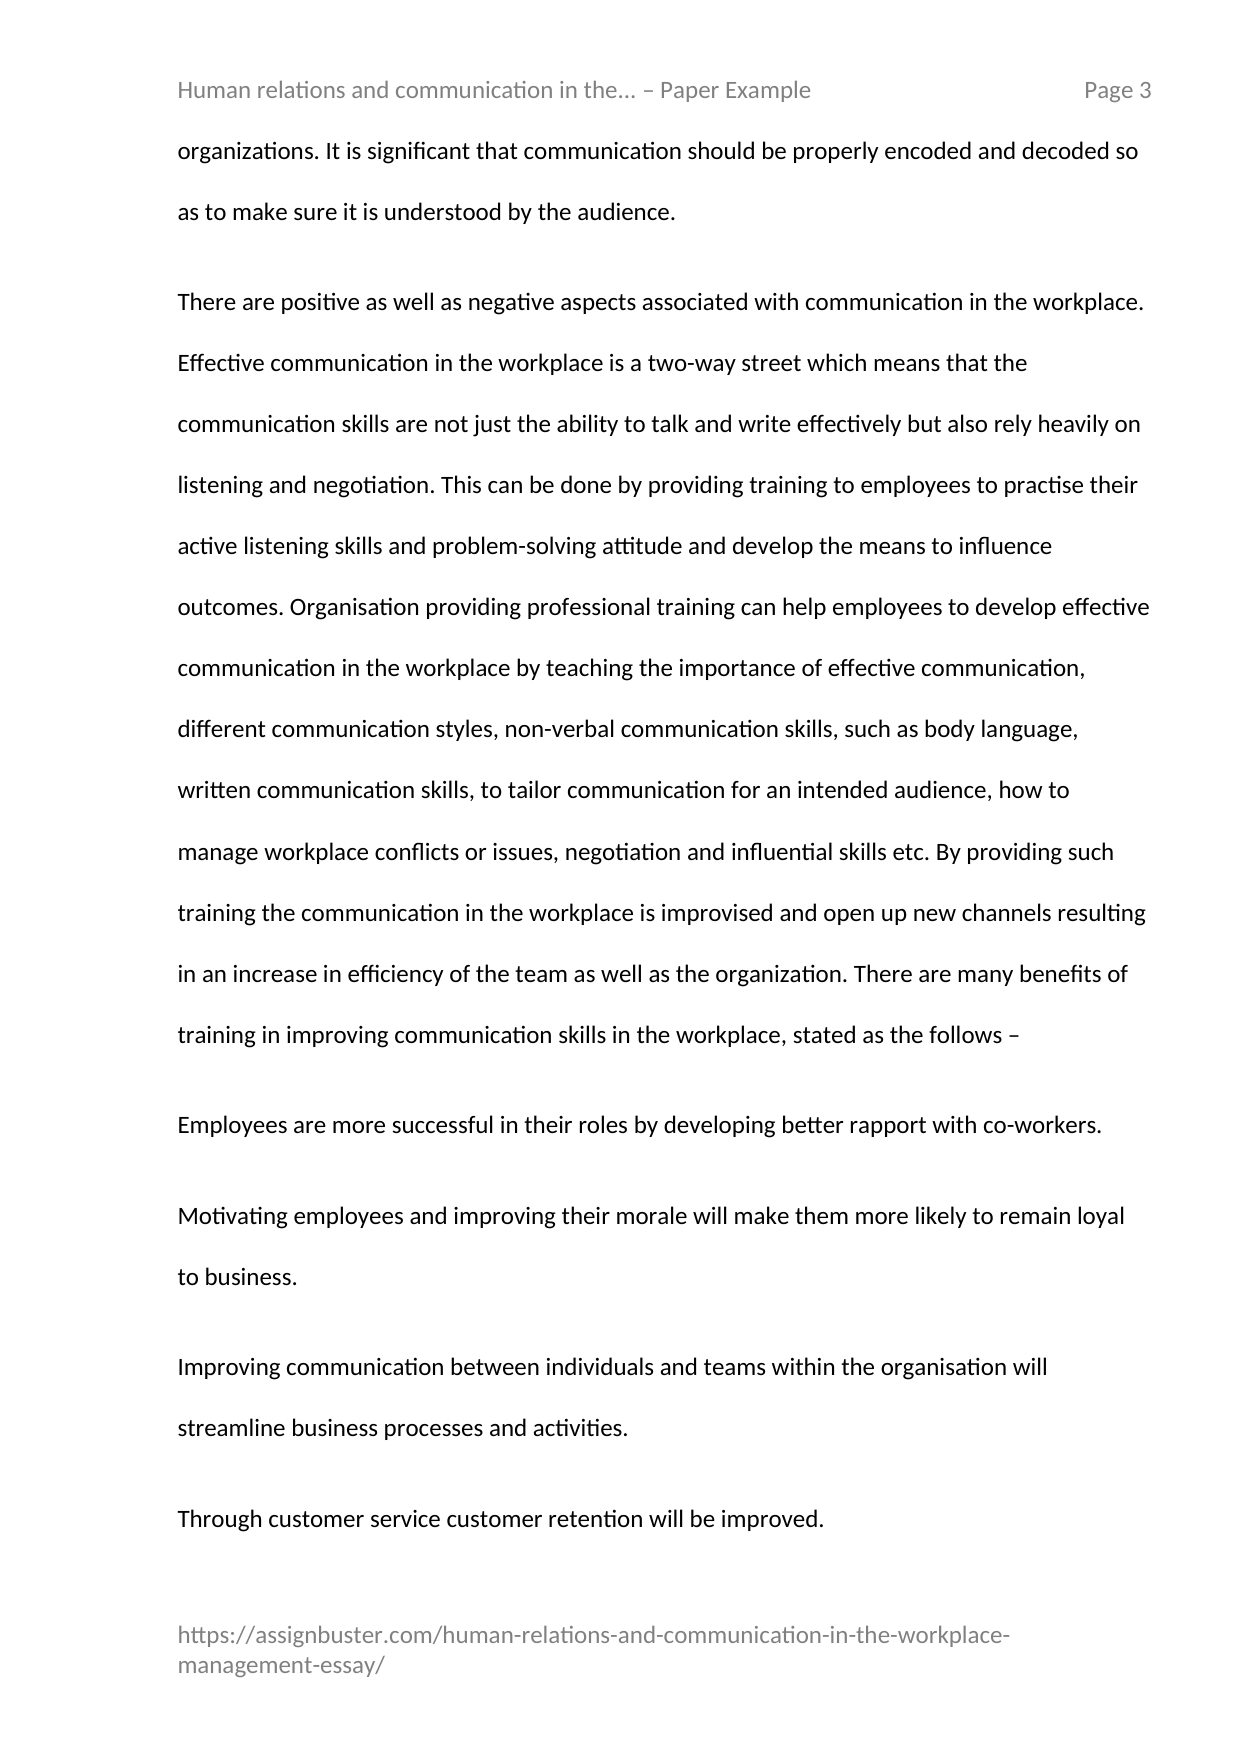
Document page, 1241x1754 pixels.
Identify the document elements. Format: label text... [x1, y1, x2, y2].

text Motivating employees and improving their morale will make them more likely to remain loyal to business. [177, 1200, 1152, 1291]
text Through customer service customer retention will be improved. [177, 1503, 1152, 1533]
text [177, 135, 1152, 226]
text There are positive as well as negative aspects associated with communication in the workplace. Effective communication in the workplace is a two-way street which means that the communication skills are not just the ability to talk and write effectively but also rely heavily on listening and negotiation. This can be done by providing training to employees to practise their active listening skills and problem-solving attitude and develop the means to influence outcomes. Organisation providing professional training can help employees to develop effective communication in the workplace by teaching the importance of effective communication, different communication styles, non-verbal communication skills, such as body language, written communication skills, to tailor communication for an intended audience, how to manage workplace conflicts or issues, negotiation and influential skills etc. By providing such training the communication in the workplace is improvised and open up new channels resulting in an increase in efficiency of the team as well as the organization. There are many benefits of training in improving communication skills in the workplace, stated as the follows – [177, 286, 1152, 1049]
text Employees are more successful in their roles by developing better rapport with co-workers. [177, 1109, 1152, 1140]
text Improving communication between individuals and teams within the organisation will streamline business processes and activities. [177, 1351, 1152, 1443]
